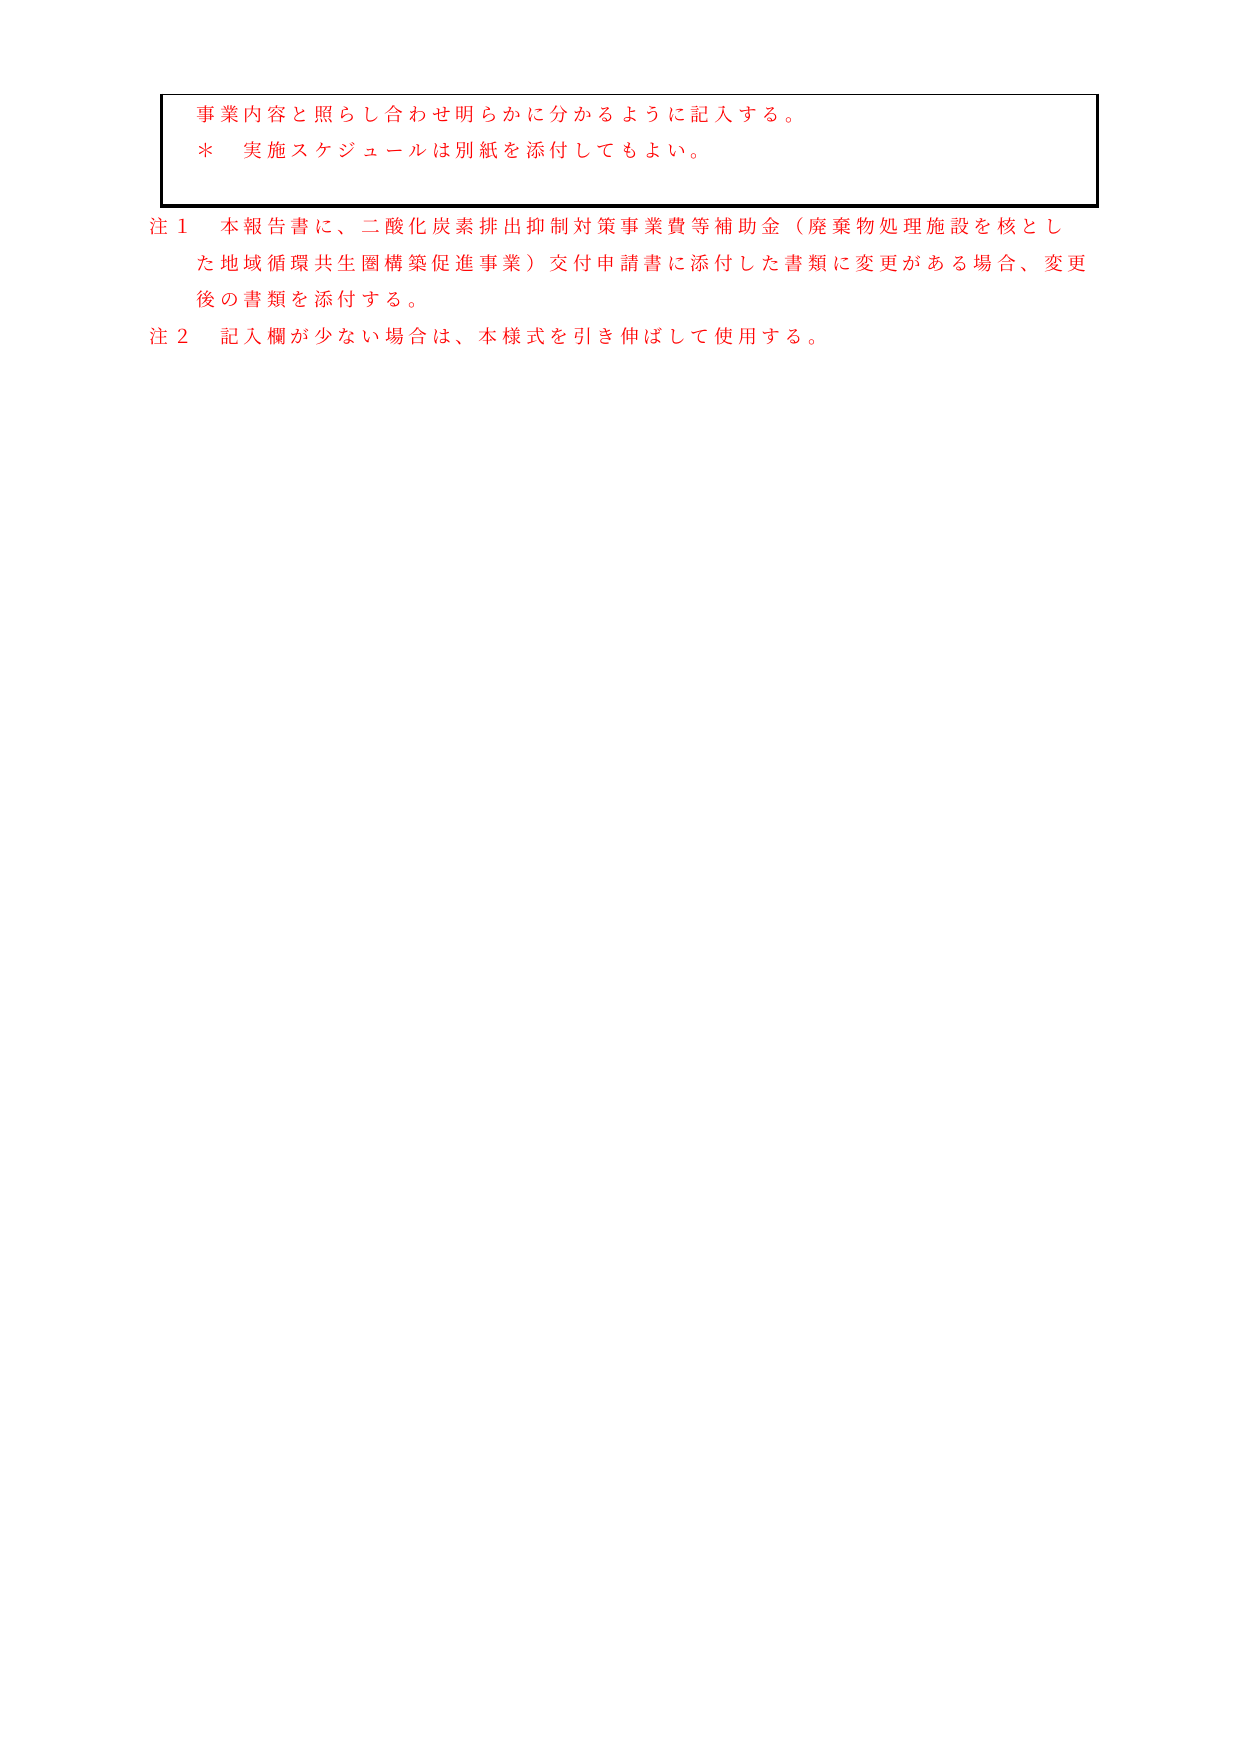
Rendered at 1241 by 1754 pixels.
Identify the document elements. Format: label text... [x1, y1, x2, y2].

text 注１ 本報告書に、二酸化炭素排出抑制対策事業費等補助金（廃棄物処理施設を核とした地域循環共生圏構築促進事業）交付申請書に添付した書類に変更がある場合、変更後の書類を添付する。 [149, 207, 1091, 317]
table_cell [163, 95, 1096, 204]
text 注２ 記入欄が少ない場合は、本様式を引き伸ばして使用する。 [149, 317, 1091, 353]
